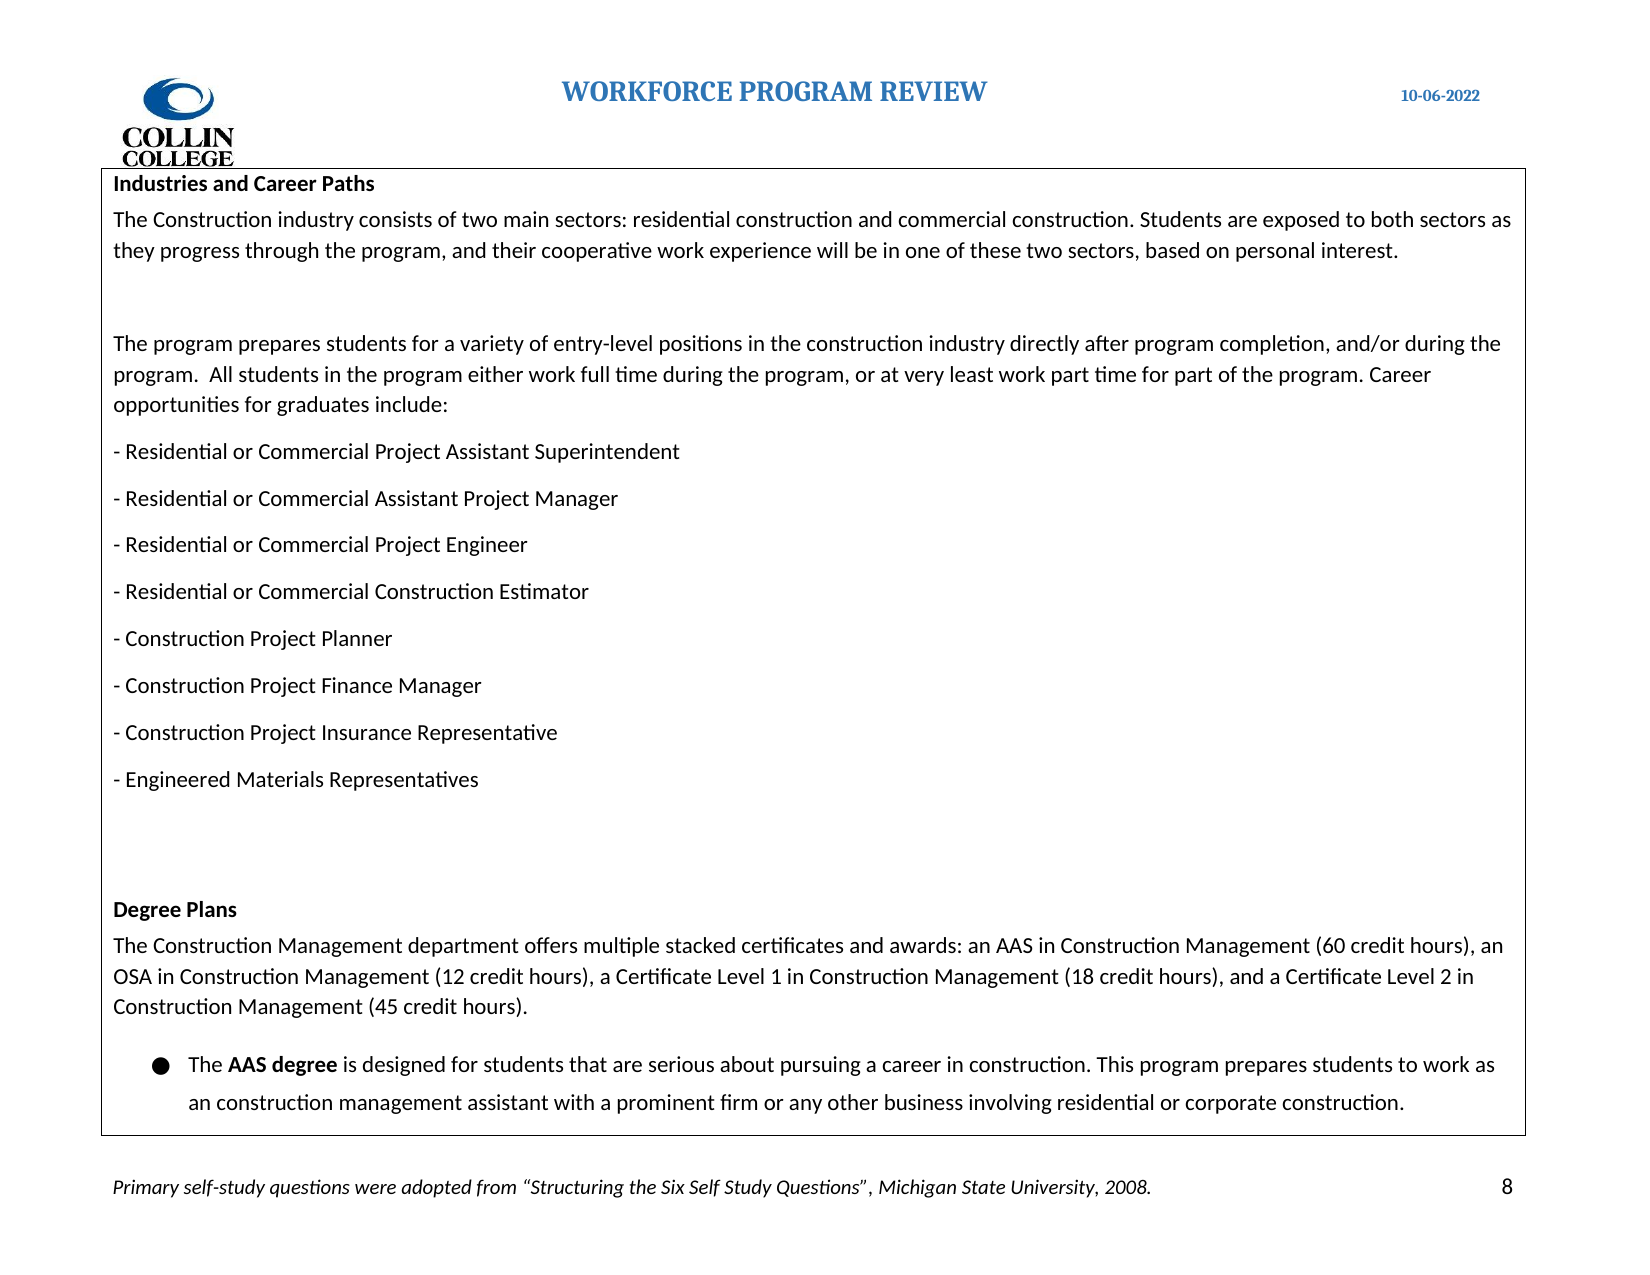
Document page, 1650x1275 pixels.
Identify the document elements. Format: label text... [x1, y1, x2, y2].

picture [120, 75, 236, 168]
